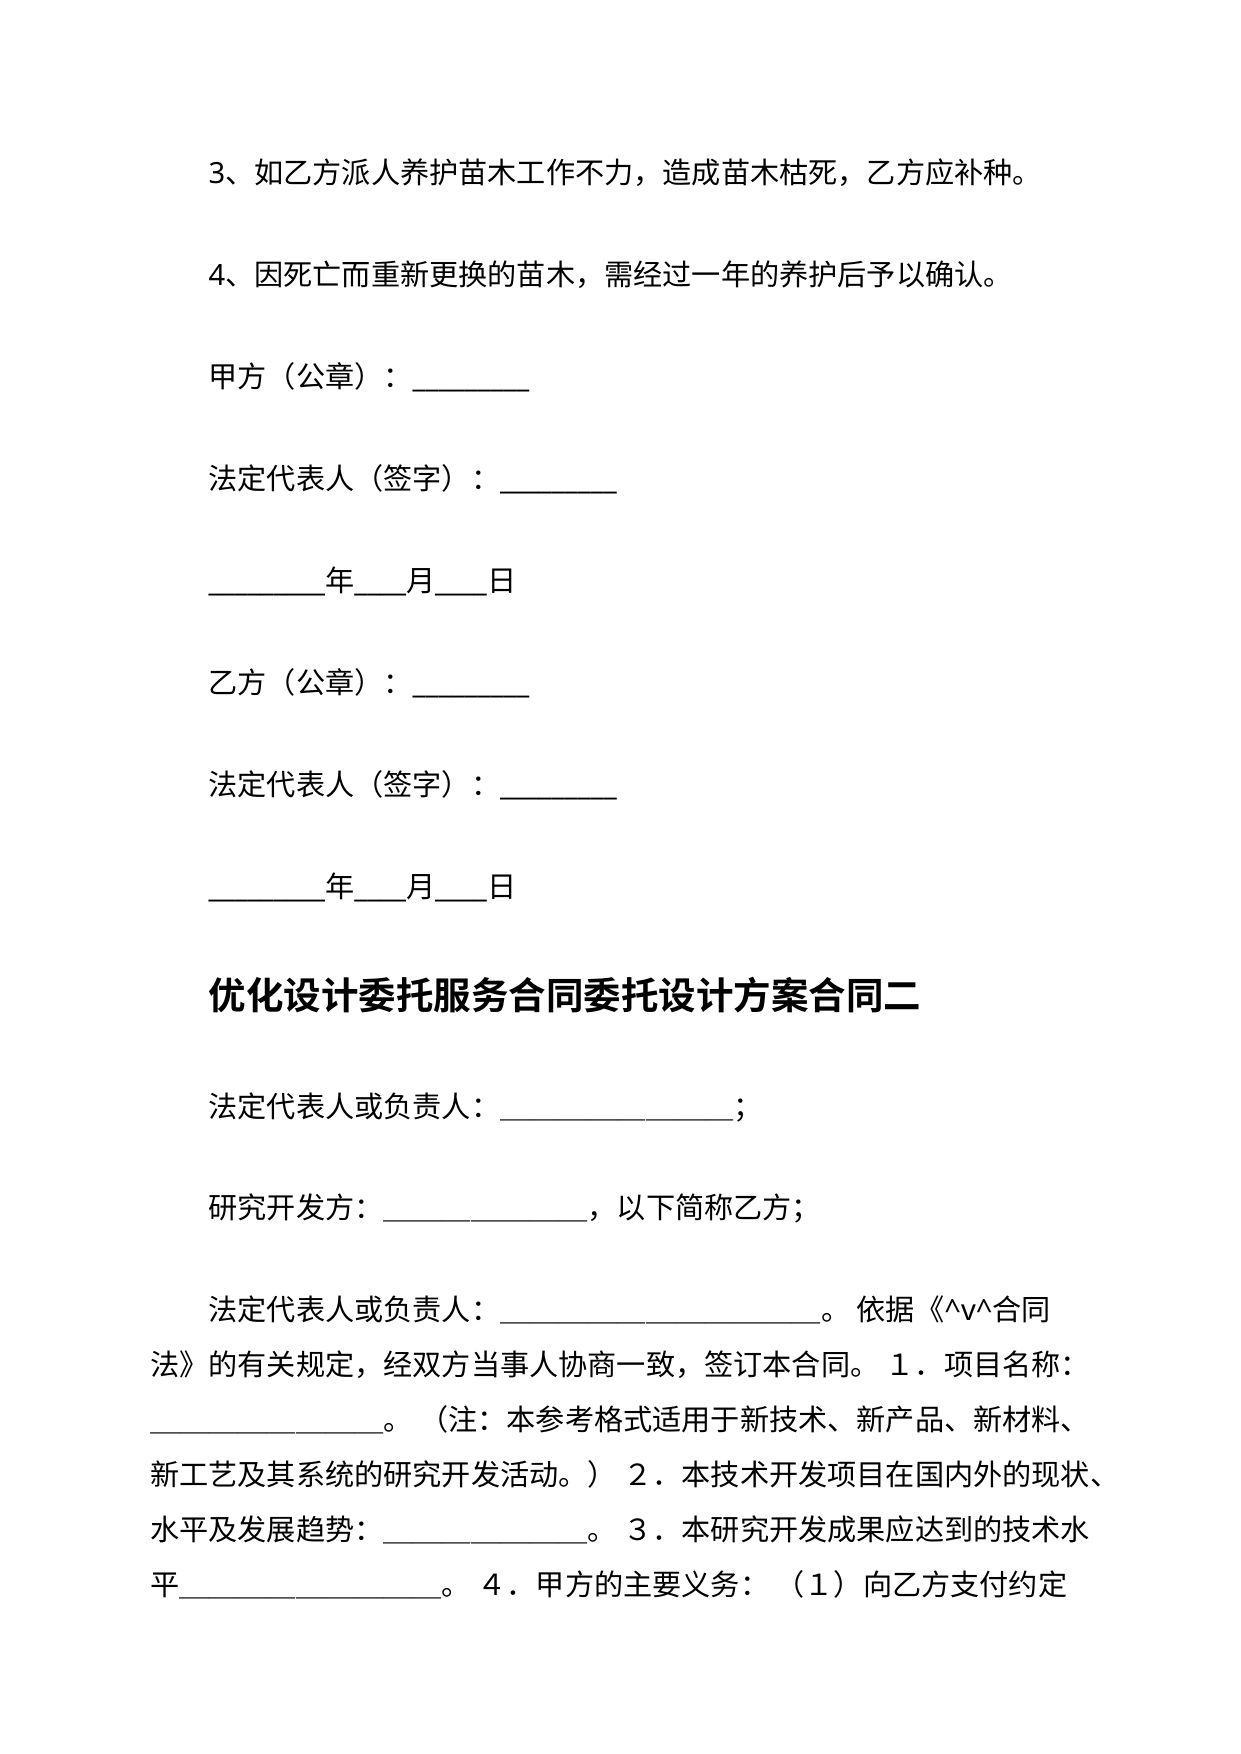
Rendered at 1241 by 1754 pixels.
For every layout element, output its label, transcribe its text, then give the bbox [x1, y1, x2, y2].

text 甲方（公章）：_________ [150, 354, 1090, 396]
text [150, 1287, 1090, 1604]
text 优化设计委托服务合同委托设计方案合同二 [150, 966, 1090, 1020]
text 乙方（公章）：_________ [150, 660, 1090, 702]
text 4、因死亡而重新更换的苗木，需经过一年的养护后予以确认。 [150, 252, 1090, 294]
text 法定代表人（签字）：_________ [150, 762, 1090, 804]
text _________年____月____日 [150, 864, 1090, 906]
text _________年____月____日 [150, 558, 1090, 600]
text 法定代表人（签字）：_________ [150, 456, 1090, 498]
text 3、如乙方派人养护苗木工作不力，造成苗木枯死，乙方应补种。 [150, 150, 1090, 192]
text 研究开发方：＿＿＿＿＿＿＿，以下简称乙方； [150, 1185, 1090, 1227]
text 法定代表人或负责人：＿＿＿＿＿＿＿＿； [150, 1083, 1090, 1126]
